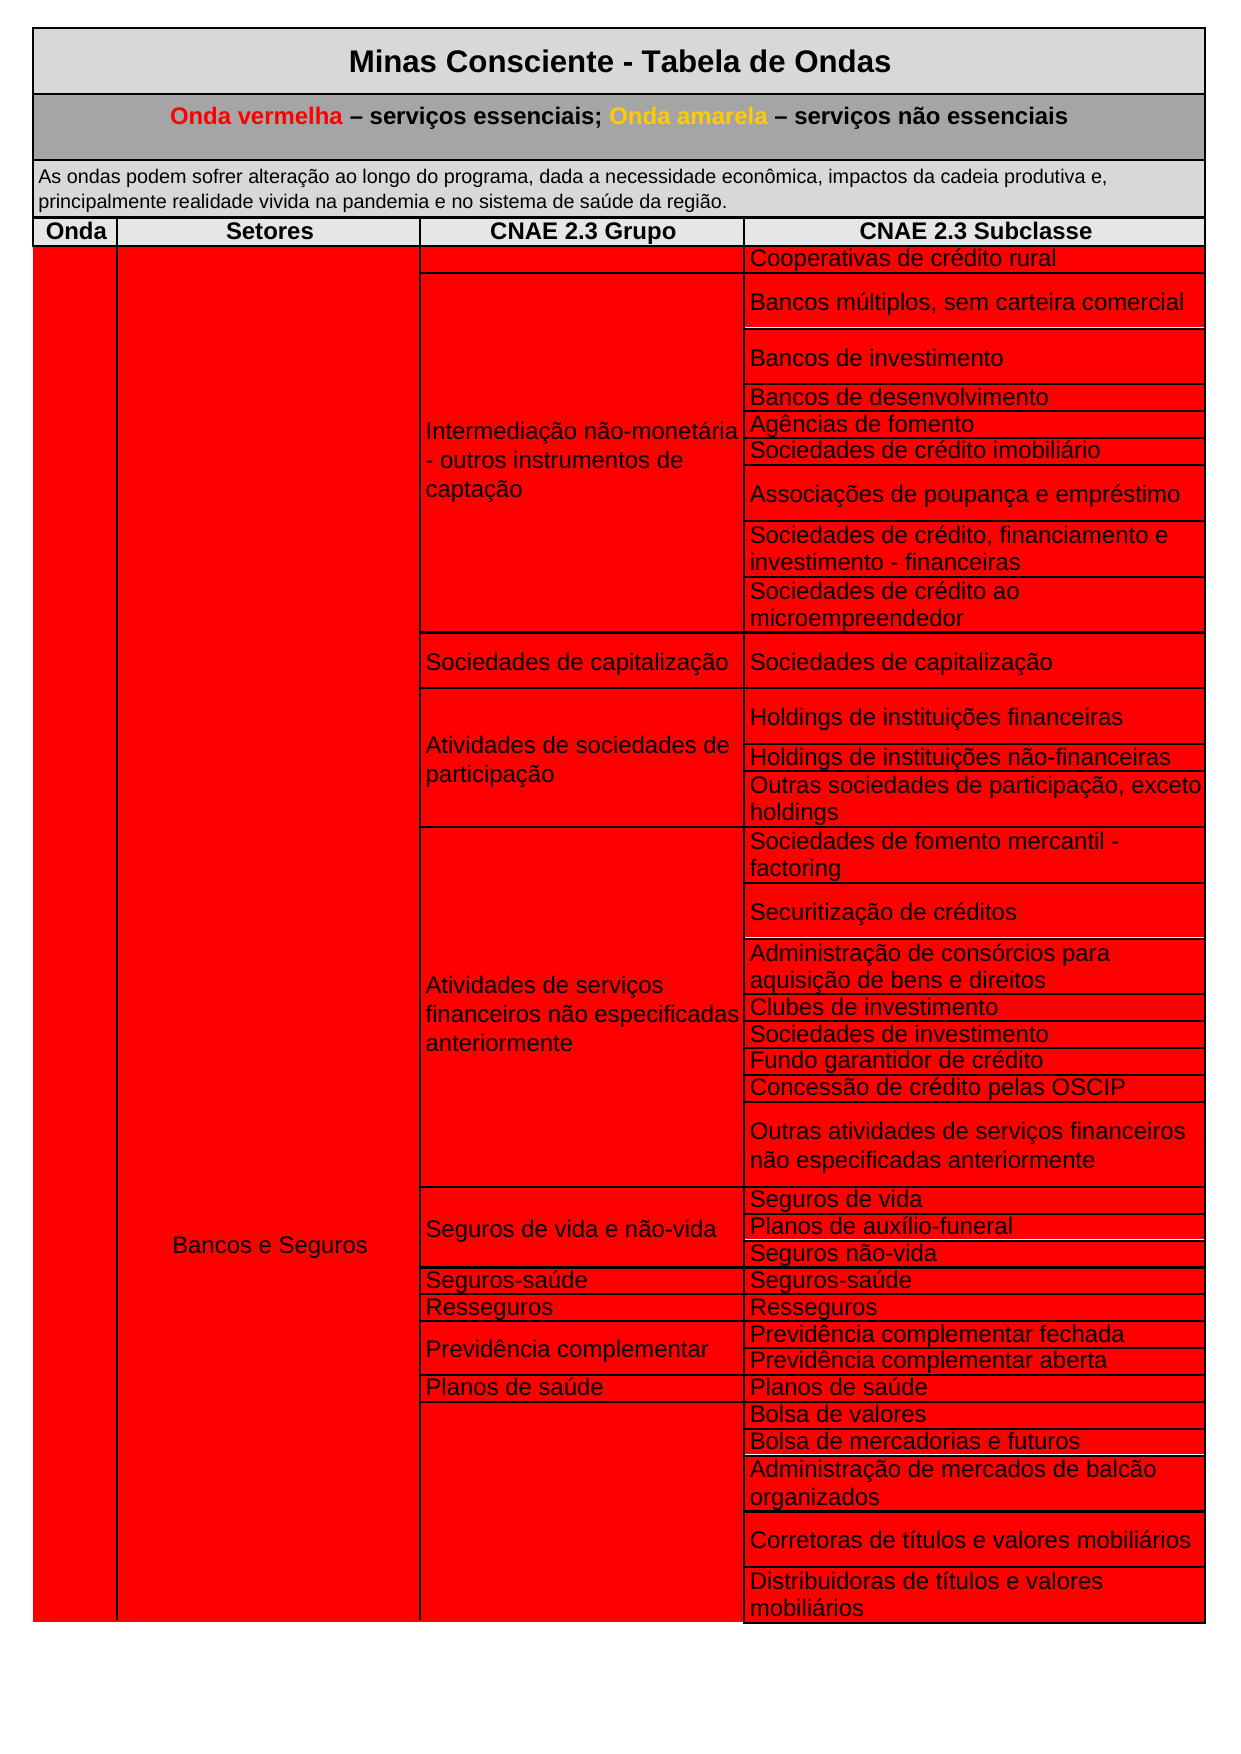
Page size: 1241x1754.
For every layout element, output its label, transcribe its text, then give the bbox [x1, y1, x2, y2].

table_cell Distribuidoras de títulos e valores mobiliários [745, 1568, 1204, 1622]
table_cell Atividades de sociedades de participação [421, 689, 743, 826]
table_cell Seguros de vida e não-vida [421, 1188, 743, 1266]
table_cell Associações de poupança e empréstimo [745, 466, 1204, 520]
table_cell Securitização de créditos [745, 884, 1204, 937]
table_cell Fundo garantidor de crédito [745, 1049, 1204, 1074]
table_cell Administração de consórcios para aquisição de bens e direitos [745, 940, 1204, 993]
table_cell Sociedades de crédito, financiamento e investimento - financeiras [745, 522, 1204, 576]
table_cell Cooperativas de crédito rural [745, 247, 1204, 272]
table_cell Seguros-saúde [745, 1269, 1204, 1293]
table_cell Planos de auxílio-funeral [745, 1215, 1204, 1239]
table_cell Sociedades de fomento mercantil - factoring [745, 828, 1204, 882]
table_cell Sociedades de investimento [745, 1022, 1204, 1047]
table_cell Previdência complementar fechada [745, 1322, 1204, 1347]
table_cell Sociedades de crédito ao microempreendedor [745, 578, 1204, 631]
table_cell Setores [118, 219, 419, 245]
table_cell Outras sociedades de participação, exceto holdings [745, 772, 1204, 826]
table_cell Intermediação não-monetária - outros instrumentos de captação [421, 274, 743, 631]
table_cell Holdings de instituições não-financeiras [745, 745, 1204, 770]
table_cell Planos de saúde [421, 1376, 743, 1401]
table_cell Bolsa de valores [745, 1403, 1204, 1428]
table_cell CNAE 2.3 Grupo [421, 219, 743, 245]
table_cell CNAE 2.3 Subclasse [745, 219, 1204, 245]
table_cell Bancos múltiplos, sem carteira comercial [745, 274, 1204, 327]
table_cell Atividades de serviços financeiros não especificadas anteriormente [421, 828, 743, 1186]
table_cell Resseguros [745, 1295, 1204, 1320]
table_cell Clubes de investimento [745, 995, 1204, 1020]
table_cell Previdência complementar [421, 1322, 743, 1374]
table_cell Onda [34, 219, 116, 245]
table_cell Seguros de vida [745, 1188, 1204, 1213]
table_cell Bancos de desenvolvimento [745, 385, 1204, 410]
table_cell Agências de fomento [745, 412, 1204, 437]
table_cell Outras atividades de serviços financeiros não especificadas anteriormente [745, 1103, 1204, 1186]
table_cell Sociedades de capitalização [421, 634, 743, 687]
table_cell Seguros-saúde [421, 1269, 743, 1293]
table_cell Concessão de crédito pelas OSCIP [745, 1076, 1204, 1101]
table_cell Resseguros [421, 1295, 743, 1320]
table_cell As ondas podem sofrer alteração ao longo do programa, dada a necessidade econômica, impactos da cadeia produtiva e, principalmente realidade vivida na pandemia e no sistema de saúde da região. [34, 161, 1204, 216]
table_cell [421, 247, 743, 272]
table_cell [420, 1403, 743, 1622]
table_header Minas Consciente - Tabela de Ondas [34, 29, 1204, 93]
table_cell Seguros não-vida [745, 1242, 1204, 1266]
table_cell Holdings de instituições financeiras [745, 689, 1204, 743]
table_cell Sociedades de crédito imobiliário [745, 439, 1204, 464]
table_cell Bolsa de mercadorias e futuros [745, 1430, 1204, 1454]
table_cell Administração de mercados de balcão organizados [745, 1457, 1204, 1510]
table_cell Corretoras de títulos e valores mobiliários [745, 1513, 1204, 1566]
table_cell Previdência complementar aberta [745, 1349, 1204, 1374]
table_cell Bancos e Seguros [117, 247, 420, 1622]
table_cell Sociedades de capitalização [745, 634, 1204, 687]
table_cell Bancos de investimento [745, 330, 1204, 383]
table_cell [33, 247, 117, 1622]
table_cell Onda vermelha – serviços essenciais; Onda amarela – serviços não essenciais [34, 95, 1204, 159]
table_cell Planos de saúde [745, 1376, 1204, 1401]
